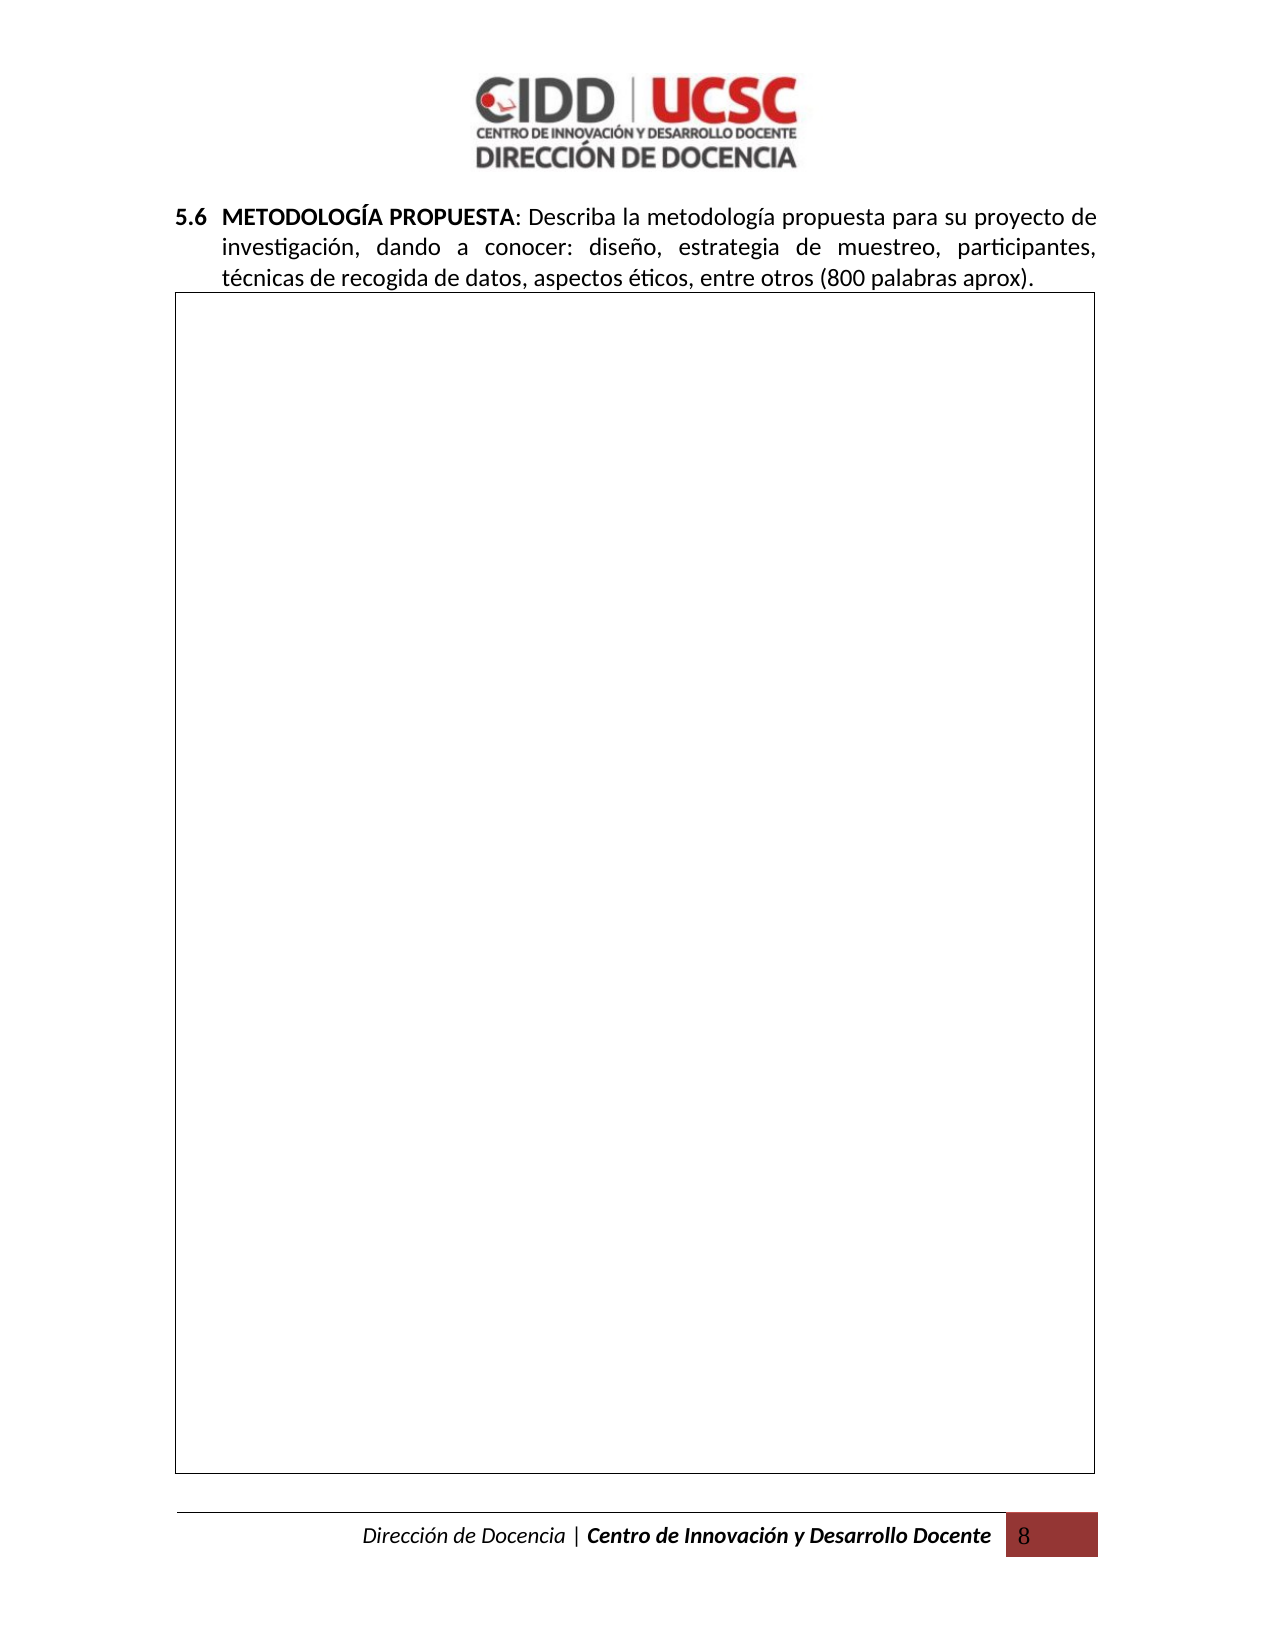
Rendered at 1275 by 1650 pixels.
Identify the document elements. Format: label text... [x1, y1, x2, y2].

picture [446, 73, 829, 172]
table_header [176, 293, 1094, 1473]
list METODOLOGÍA PROPUESTA: Describa la metodología propuesta para su proyecto de investigación, dando a conocer: diseño, estrategia de muestreo, participantes, técnicas de recogida de datos, aspectos éticos, entre otros (800 palabras aprox). [175, 201, 1098, 292]
